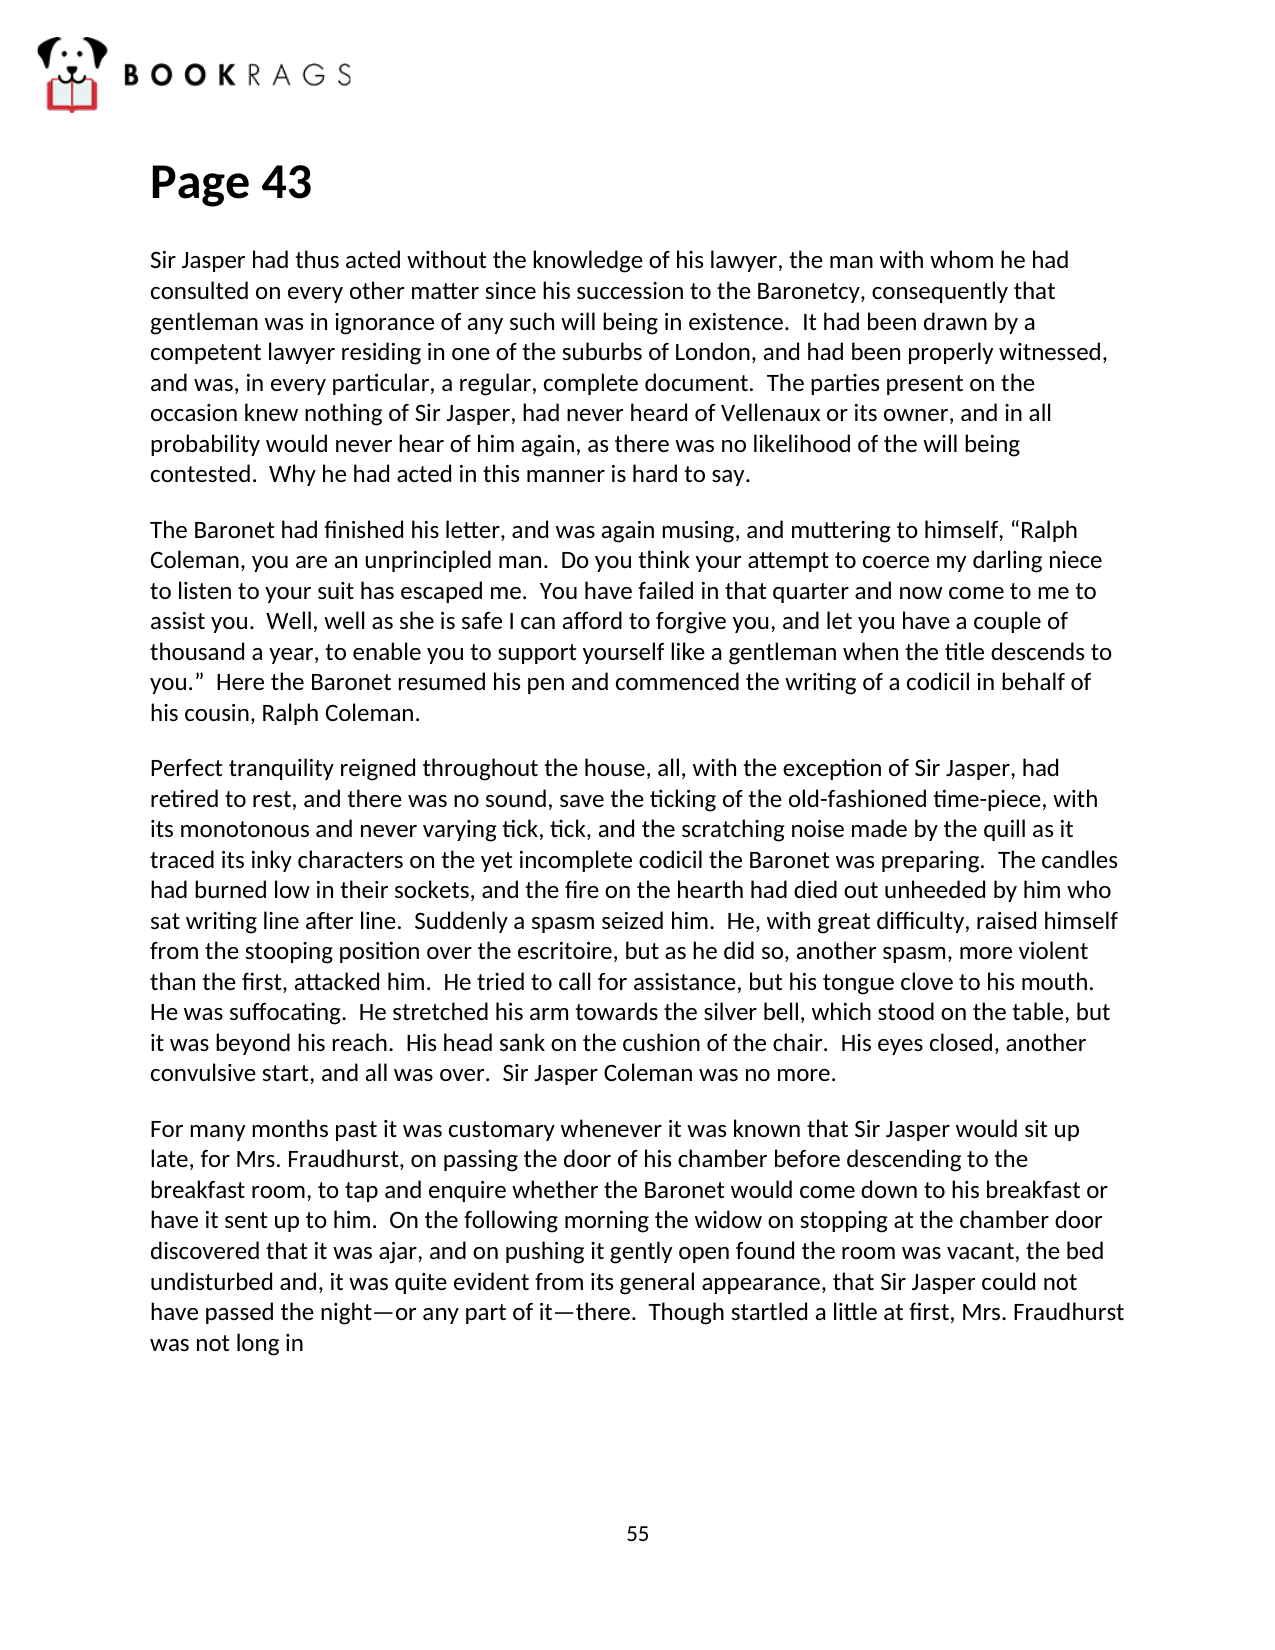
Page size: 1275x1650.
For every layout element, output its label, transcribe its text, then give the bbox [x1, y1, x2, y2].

text Page 43 [150, 150, 1125, 211]
text Perfect tranquility reigned throughout the house, all, with the exception of Sir Jasper, had retired to rest, and there was no sound, save the ticking of the old-fashioned time-piece, with its monotonous and never varying tick, tick, and the scratching noise made by the quill as it traced its inky characters on the yet incomplete codicil the Baronet was preparing. The candles had burned low in their sockets, and the fire on the hearth had died out unheeded by him who sat writing line after line. Suddenly a spasm seized him. He, with great difficulty, raised himself from the stooping position over the escritoire, but as he did so, another spasm, more violent than the first, attacked him. He tried to call for assistance, but his tongue clove to his mouth. He was suffocating. He stretched his arm towards the silver bell, which stood on the table, but it was beyond his reach. His head sank on the cushion of the chair. His eyes closed, another convulsive start, and all was over. Sir Jasper Coleman was no more. [150, 752, 1125, 1088]
picture [37, 37, 351, 113]
text The Baronet had finished his letter, and was again musing, and muttering to himself, “Ralph Coleman, you are an unprincipled man. Do you think your attempt to coerce my darling niece to listen to your suit has escaped me. You have failed in that quarter and now come to me to assist you. Well, well as she is safe I can afford to forgive you, and let you have a couple of thousand a year, to enable you to support yourself like a gentleman when the title descends to you.” Here the Baronet resumed his pen and commenced the writing of a codicil in behalf of his cousin, Ralph Coleman. [150, 514, 1125, 727]
text For many months past it was customary whenever it was known that Sir Jasper would sit up late, for Mrs. Fraudhurst, on passing the door of his chamber before descending to the breakfast room, to tap and enquire whether the Baronet would come down to his breakfast or have it sent up to him. On the following morning the widow on stopping at the chamber door discovered that it was ajar, and on pushing it gently open found the room was vacant, the bed undisturbed and, it was quite evident from its general appearance, that Sir Jasper could not have passed the night—­or any part of it—­there. Though startled a little at first, Mrs. Fraudhurst was not long in [150, 1113, 1125, 1357]
text Sir Jasper had thus acted without the knowledge of his lawyer, the man with whom he had consulted on every other matter since his succession to the Baronetcy, consequently that gentleman was in ignorance of any such will being in existence. It had been drawn by a competent lawyer residing in one of the suburbs of London, and had been properly witnessed, and was, in every particular, a regular, complete document. The parties present on the occasion knew nothing of Sir Jasper, had never heard of Vellenaux or its owner, and in all probability would never hear of him again, as there was no likelihood of the will being contested. Why he had acted in this manner is hard to say. [150, 244, 1125, 489]
